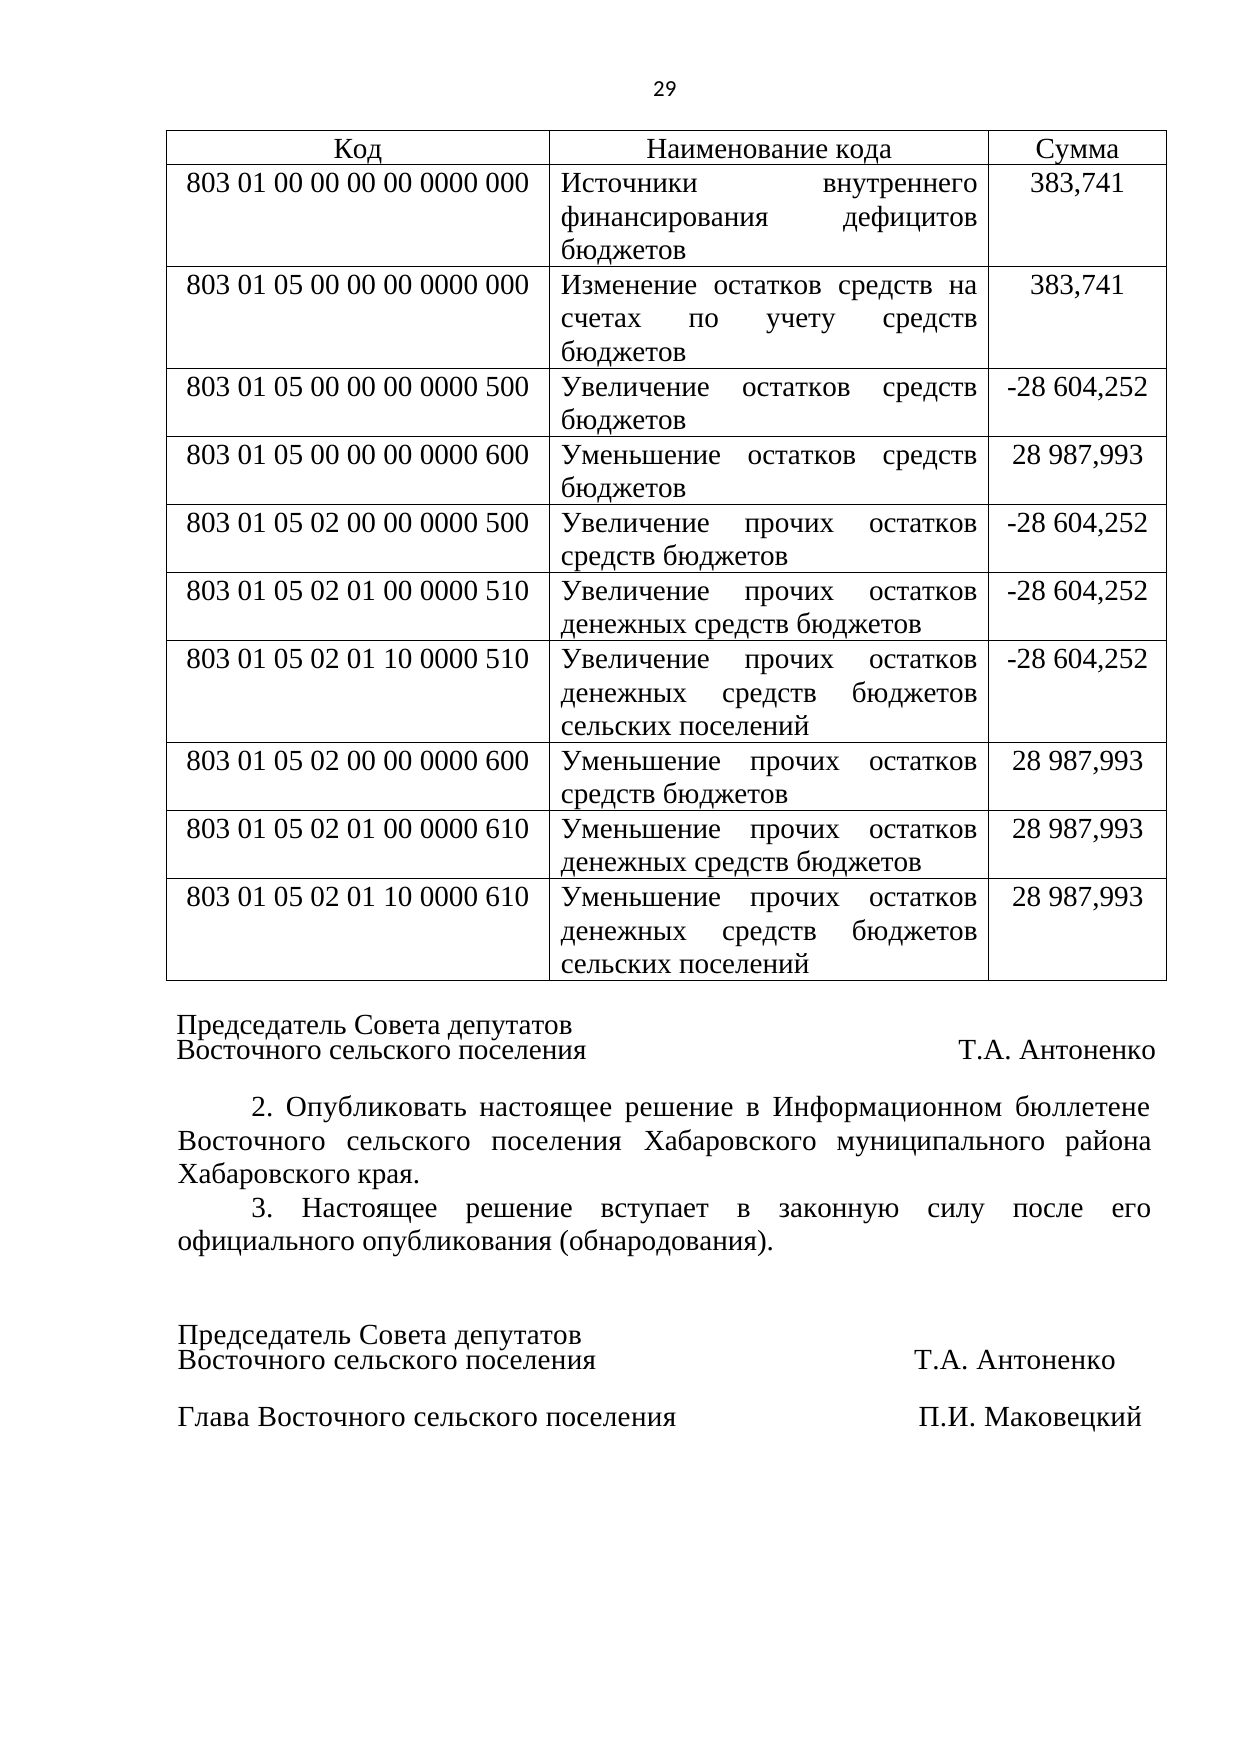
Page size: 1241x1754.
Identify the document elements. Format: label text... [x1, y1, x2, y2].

table_cell Уменьшение прочих остатков денежных средств бюджетов [550, 811, 988, 878]
table_header Код [167, 131, 549, 164]
text Председатель Совета депутатов [177, 1324, 1152, 1349]
table_cell 803 01 05 00 00 00 0000 000 [167, 267, 549, 368]
text 3. Настоящее решение вступает в законную силу после его официального опубликования (обнародования). [177, 1190, 1152, 1257]
text Глава Восточного сельского поселения П.И. Маковецкий [177, 1399, 1152, 1433]
table_header Наименование кода [550, 131, 988, 164]
table_cell Уменьшение прочих остатков денежных средств бюджетов сельских поселений [550, 879, 988, 980]
table_cell Увеличение прочих остатков денежных средств бюджетов сельских поселений [550, 641, 988, 742]
table_cell 803 01 05 00 00 00 0000 600 [167, 437, 549, 504]
table_cell 803 01 05 02 01 10 0000 510 [167, 641, 549, 742]
table_cell -28 604,252 [989, 369, 1166, 436]
table_cell Источники внутреннего финансирования дефицитов бюджетов [550, 165, 988, 266]
table_cell Уменьшение прочих остатков средств бюджетов [550, 743, 988, 810]
table_cell 803 01 05 02 01 10 0000 610 [167, 879, 549, 980]
table_cell 383,741 [989, 165, 1166, 266]
text 2. Опубликовать настоящее решение в Информационном бюллетене Восточного сельского поселения Хабаровского муниципального района Хабаровского края. [177, 1089, 1152, 1190]
table_cell Увеличение прочих остатков денежных средств бюджетов [550, 573, 988, 640]
table_cell Увеличение прочих остатков средств бюджетов [550, 505, 988, 572]
text Восточного сельского поселения Т.А. Антоненко [177, 1349, 1152, 1374]
table_cell 28 987,993 [989, 743, 1166, 810]
table_cell 803 01 05 02 00 00 0000 600 [167, 743, 549, 810]
table_cell Уменьшение остатков средств бюджетов [550, 437, 988, 504]
text Восточного сельского поселения Т.А. Антоненко [88, 1039, 1193, 1064]
table_cell 383,741 [989, 267, 1166, 368]
table_cell 803 01 05 00 00 00 0000 500 [167, 369, 549, 436]
table_cell Увеличение остатков средств бюджетов [550, 369, 988, 436]
table_header Сумма [989, 131, 1166, 164]
table_cell Изменение остатков средств на счетах по учету средств бюджетов [550, 267, 988, 368]
table_cell 803 01 05 02 00 00 0000 500 [167, 505, 549, 572]
table_cell 28 987,993 [989, 437, 1166, 504]
table_cell -28 604,252 [989, 505, 1166, 572]
table_cell 803 01 05 02 01 00 0000 610 [167, 811, 549, 878]
table_cell -28 604,252 [989, 573, 1166, 640]
text Председатель Совета депутатов [88, 1014, 1152, 1039]
table_cell 28 987,993 [989, 879, 1166, 980]
table_cell -28 604,252 [989, 641, 1166, 742]
table_cell 28 987,993 [989, 811, 1166, 878]
table_cell 803 01 05 02 01 00 0000 510 [167, 573, 549, 640]
table_cell 803 01 00 00 00 00 0000 000 [167, 165, 549, 266]
